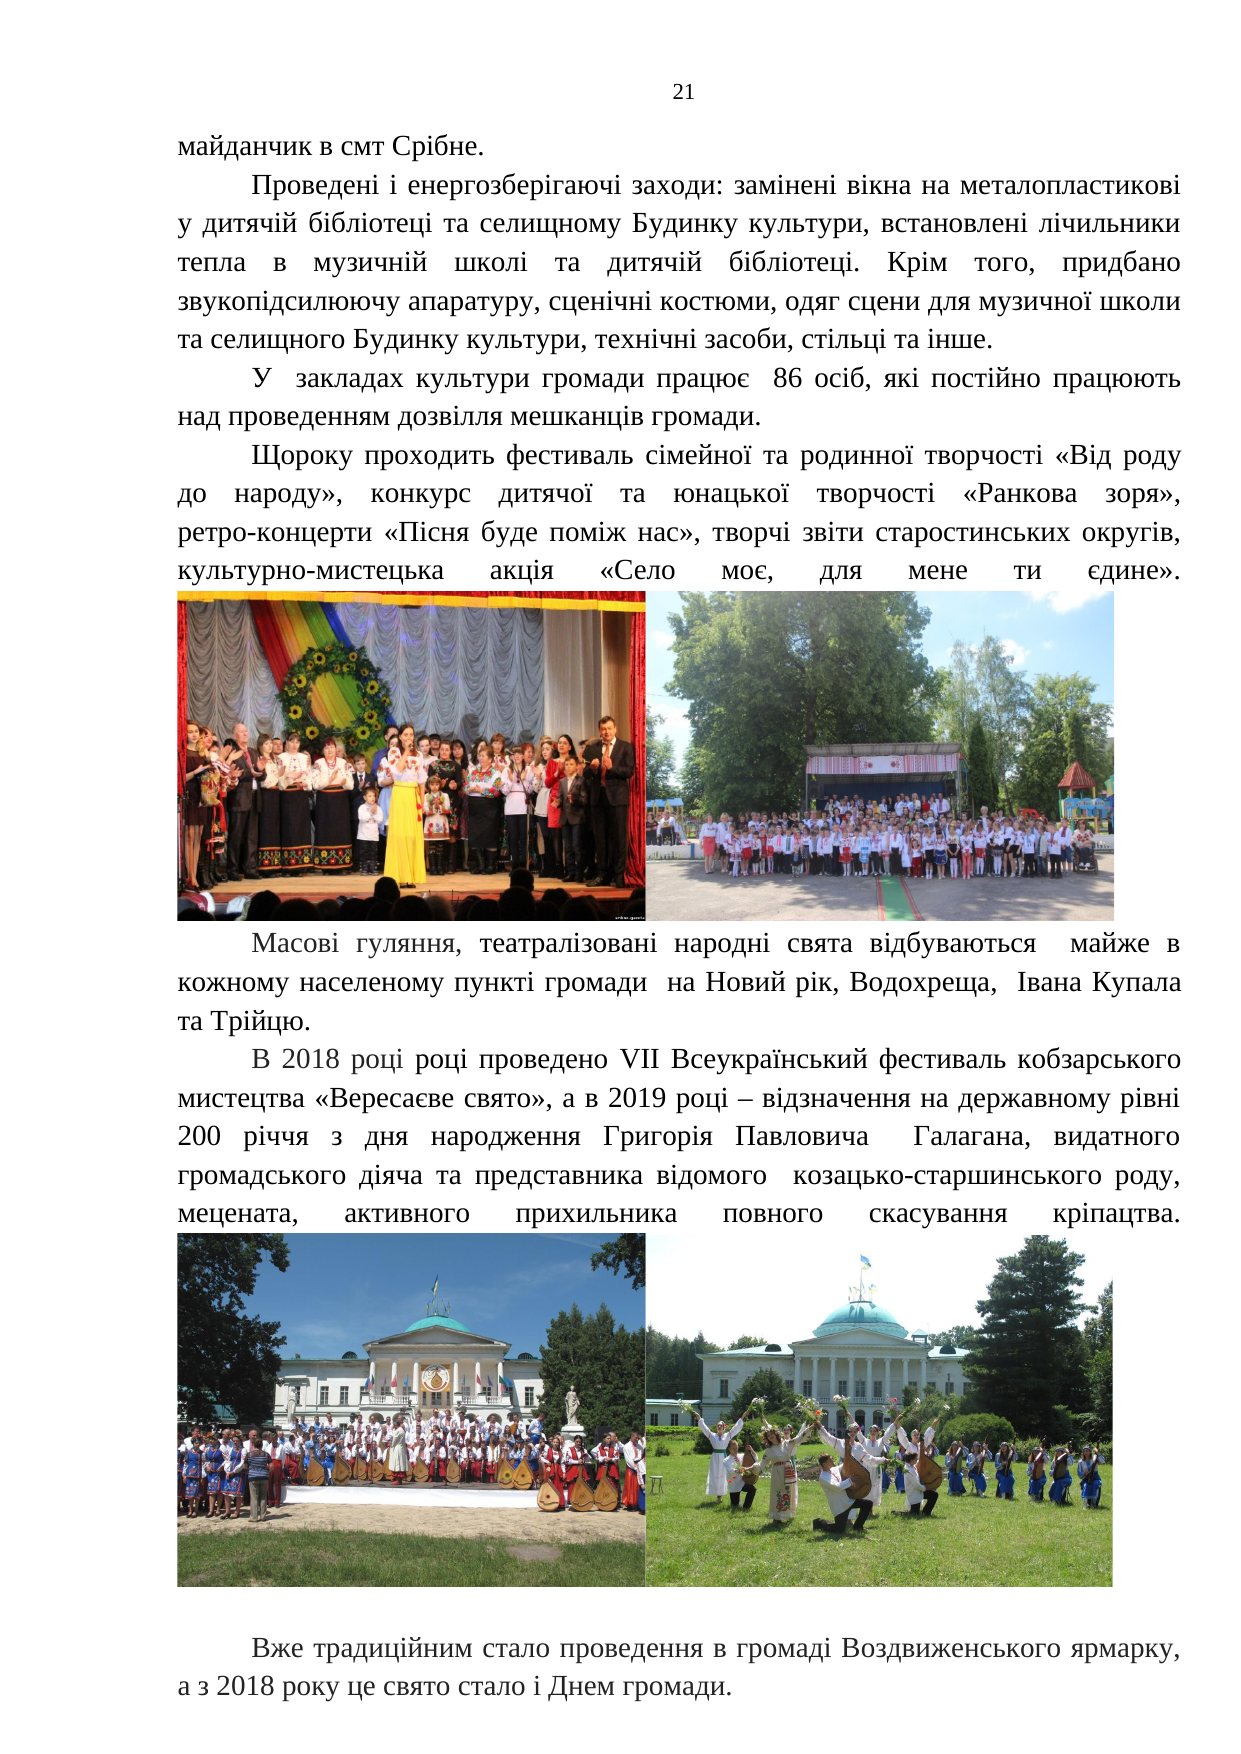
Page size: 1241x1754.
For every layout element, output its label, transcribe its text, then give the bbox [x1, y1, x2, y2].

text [177, 128, 1182, 162]
text Проведені і енергозберігаючі заходи: замінені вікна на металопластикові у дитячій бібліотеці та селищному Будинку культури, встановлені лічильники тепла в музичній школі та дитячій бібліотеці. Крім того, придбано звукопідсилюючу апаратуру, сценічні костюми, одяг сцени для музичної школи та селищного Будинку культури, технічні засоби, стільці та інше. [177, 167, 1182, 355]
picture [177, 591, 1115, 921]
picture [177, 1233, 1113, 1587]
text Масові гуляння, театралізовані народні свята відбуваються майже в кожному населеному пункті громади на Новий рік, Водохреща, Івана Купала та Трійцю. [177, 926, 1182, 1036]
text Вже традиційним стало проведення в громаді Воздвиженського ярмарку, а з 2018 року це свято стало і Днем громади. [177, 1630, 1182, 1702]
text У закладах культури громади працює 86 осіб, які постійно працюють над проведенням дозвілля мешканців громади. [177, 360, 1182, 432]
